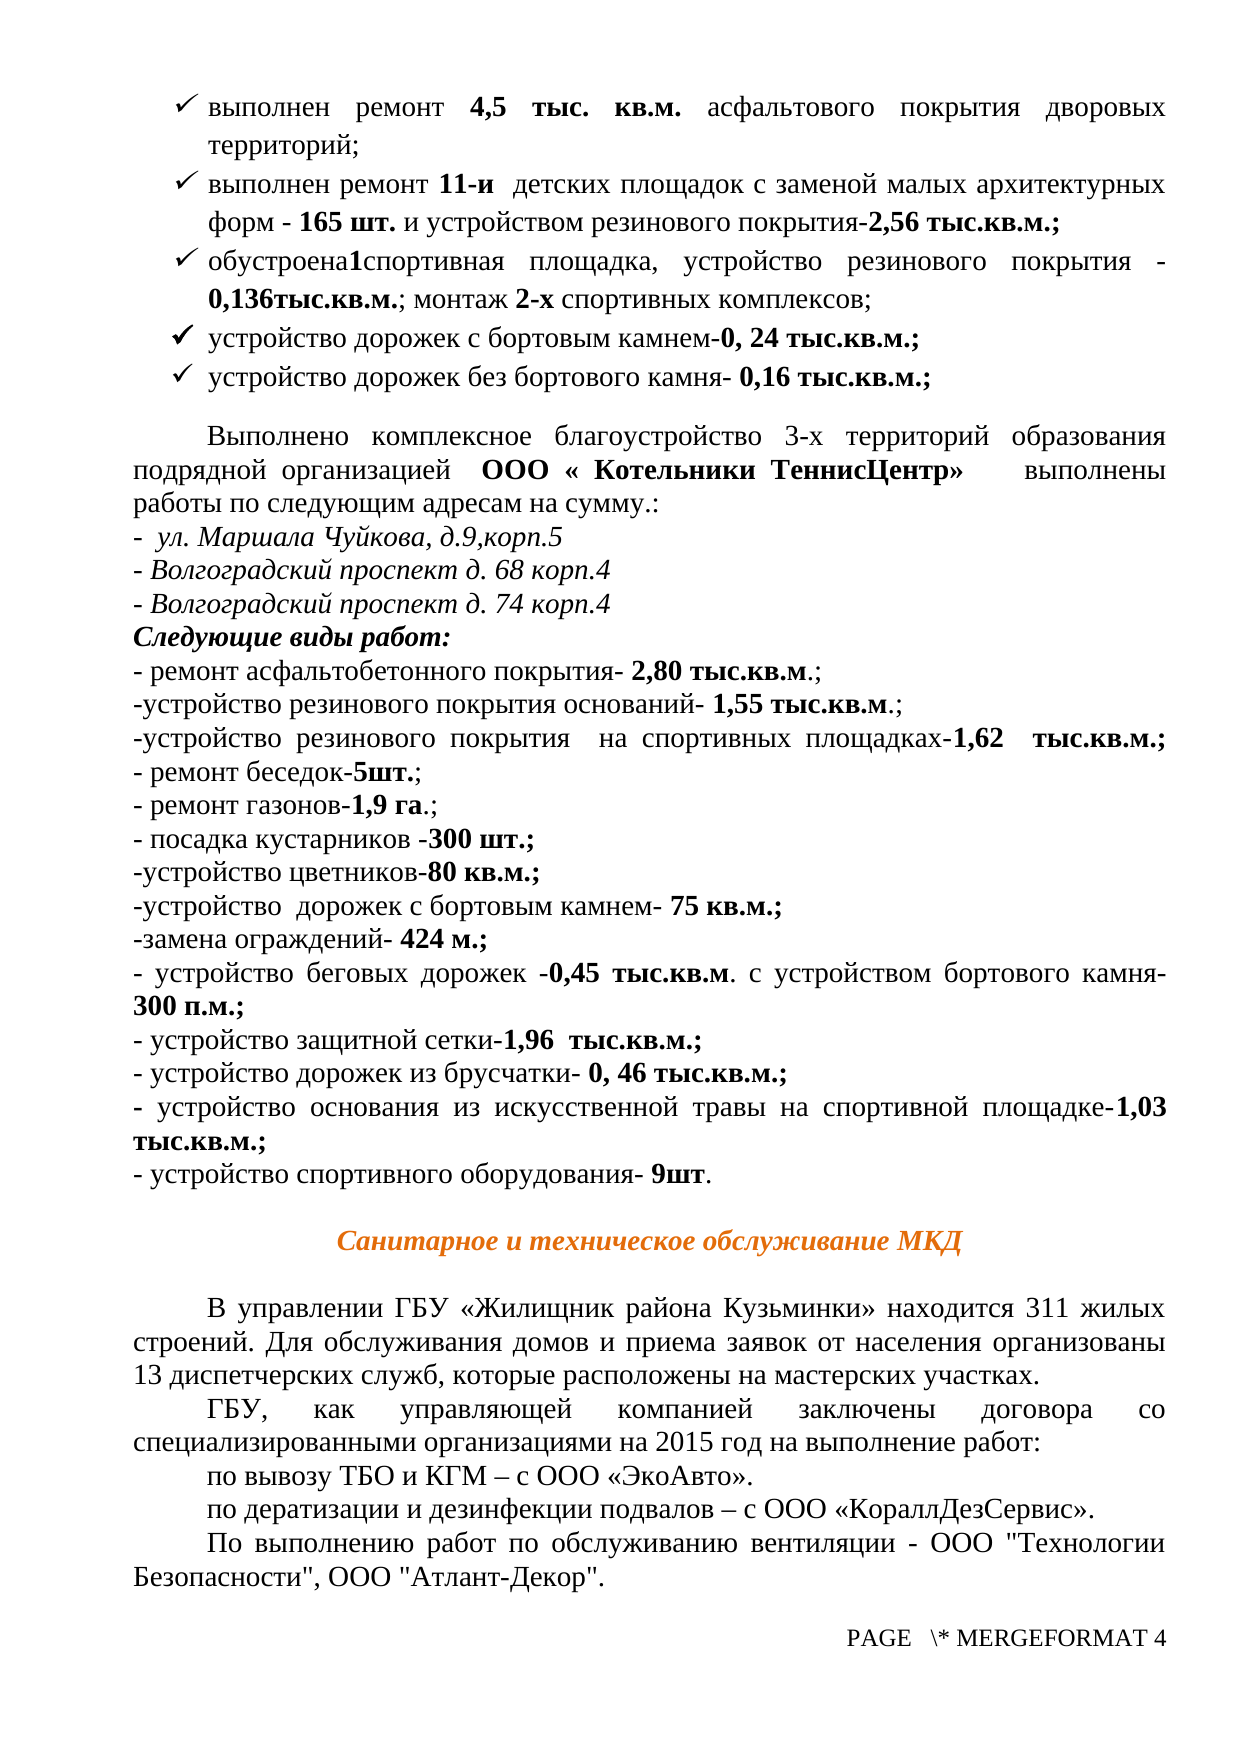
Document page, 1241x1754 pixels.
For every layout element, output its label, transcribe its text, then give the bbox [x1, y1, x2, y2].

text - устройство дорожек из брусчатки- 0, 46 тыс.кв.м.; [133, 1056, 1167, 1089]
text - устройство основания из искусственной травы на спортивной площадке-1,03 тыс.кв.м.; [133, 1089, 1167, 1156]
list устройство дорожек с бортовым камнем-0, 24 тыс.кв.м.; [170, 320, 1167, 354]
text по дератизации и дезинфекции подвалов – с ООО «КораллДезСервис». [133, 1492, 1167, 1525]
text -устройство дорожек с бортовым камнем- 75 кв.м.; [133, 888, 1167, 921]
text По выполнению работ по обслуживанию вентиляции - ООО "Технологии Безопасности", ООО "Атлант-Декор". [133, 1525, 1167, 1592]
text - устройство спортивного оборудования- 9шт. [133, 1156, 1167, 1190]
text - посадка кустарников -300 шт.; [133, 821, 1167, 854]
text - Волгоградский проспект д. 68 корп.4 [133, 552, 1167, 586]
text - устройство беговых дорожек -0,45 тыс.кв.м. с устройством бортового камня- 300 п.м.; [133, 955, 1167, 1022]
text - ремонт асфальтобетонного покрытия- 2,80 тыс.кв.м.; [133, 653, 1167, 687]
text -устройство цветников-80 кв.м.; [133, 854, 1167, 888]
text - ремонт газонов-1,9 га.; [133, 787, 1167, 821]
text -замена ограждений- 424 м.; [133, 921, 1167, 955]
text Выполнено комплексное благоустройство 3-х территорий образования подрядной организацией ООО « Котельники ТеннисЦентр» выполнены работы по следующим адресам на сумму.: [133, 418, 1167, 519]
text - ул. Маршала Чуйкова, д.9,корп.5 [133, 519, 1167, 552]
text - устройство защитной сетки-1,96 тыс.кв.м.; [133, 1022, 1167, 1056]
text ГБУ, как управляющей компанией заключены договора со специализированными организациями на 2015 год на выполнение работ: [133, 1391, 1167, 1458]
list выполнен ремонт 11-и детских площадок с заменой малых архитектурных форм - 165 шт. и устройством резинового покрытия-2,56 тыс.кв.м.; [170, 166, 1167, 238]
text В управлении ГБУ «Жилищник района Кузьминки» находится 311 жилых строений. Для обслуживания домов и приема заявок от населения организованы 13 диспетчерских служб, которые расположены на мастерских участках. [133, 1290, 1167, 1391]
text по вывозу ТБО и КГМ – с ООО «ЭкоАвто». [133, 1458, 1167, 1492]
list выполнен ремонт 4,5 тыс. кв.м. асфальтового покрытия дворовых территорий; [170, 89, 1167, 161]
list обустроена1спортивная площадка, устройство резинового покрытия -0,136тыс.кв.м.; монтаж 2-х спортивных комплексов; [170, 243, 1167, 315]
list устройство дорожек без бортового камня- 0,16 тыс.кв.м.; [170, 359, 1167, 392]
text -устройство резинового покрытия оснований- 1,55 тыс.кв.м.; [133, 687, 1167, 720]
text Следующие виды работ: [133, 619, 1167, 653]
text -устройство резинового покрытия на спортивных площадках-1,62 тыс.кв.м.; - ремонт беседок-5шт.; [133, 720, 1167, 787]
text - Волгоградский проспект д. 74 корп.4 [133, 586, 1167, 619]
text Санитарное и техническое обслуживание МКД [133, 1223, 1167, 1257]
